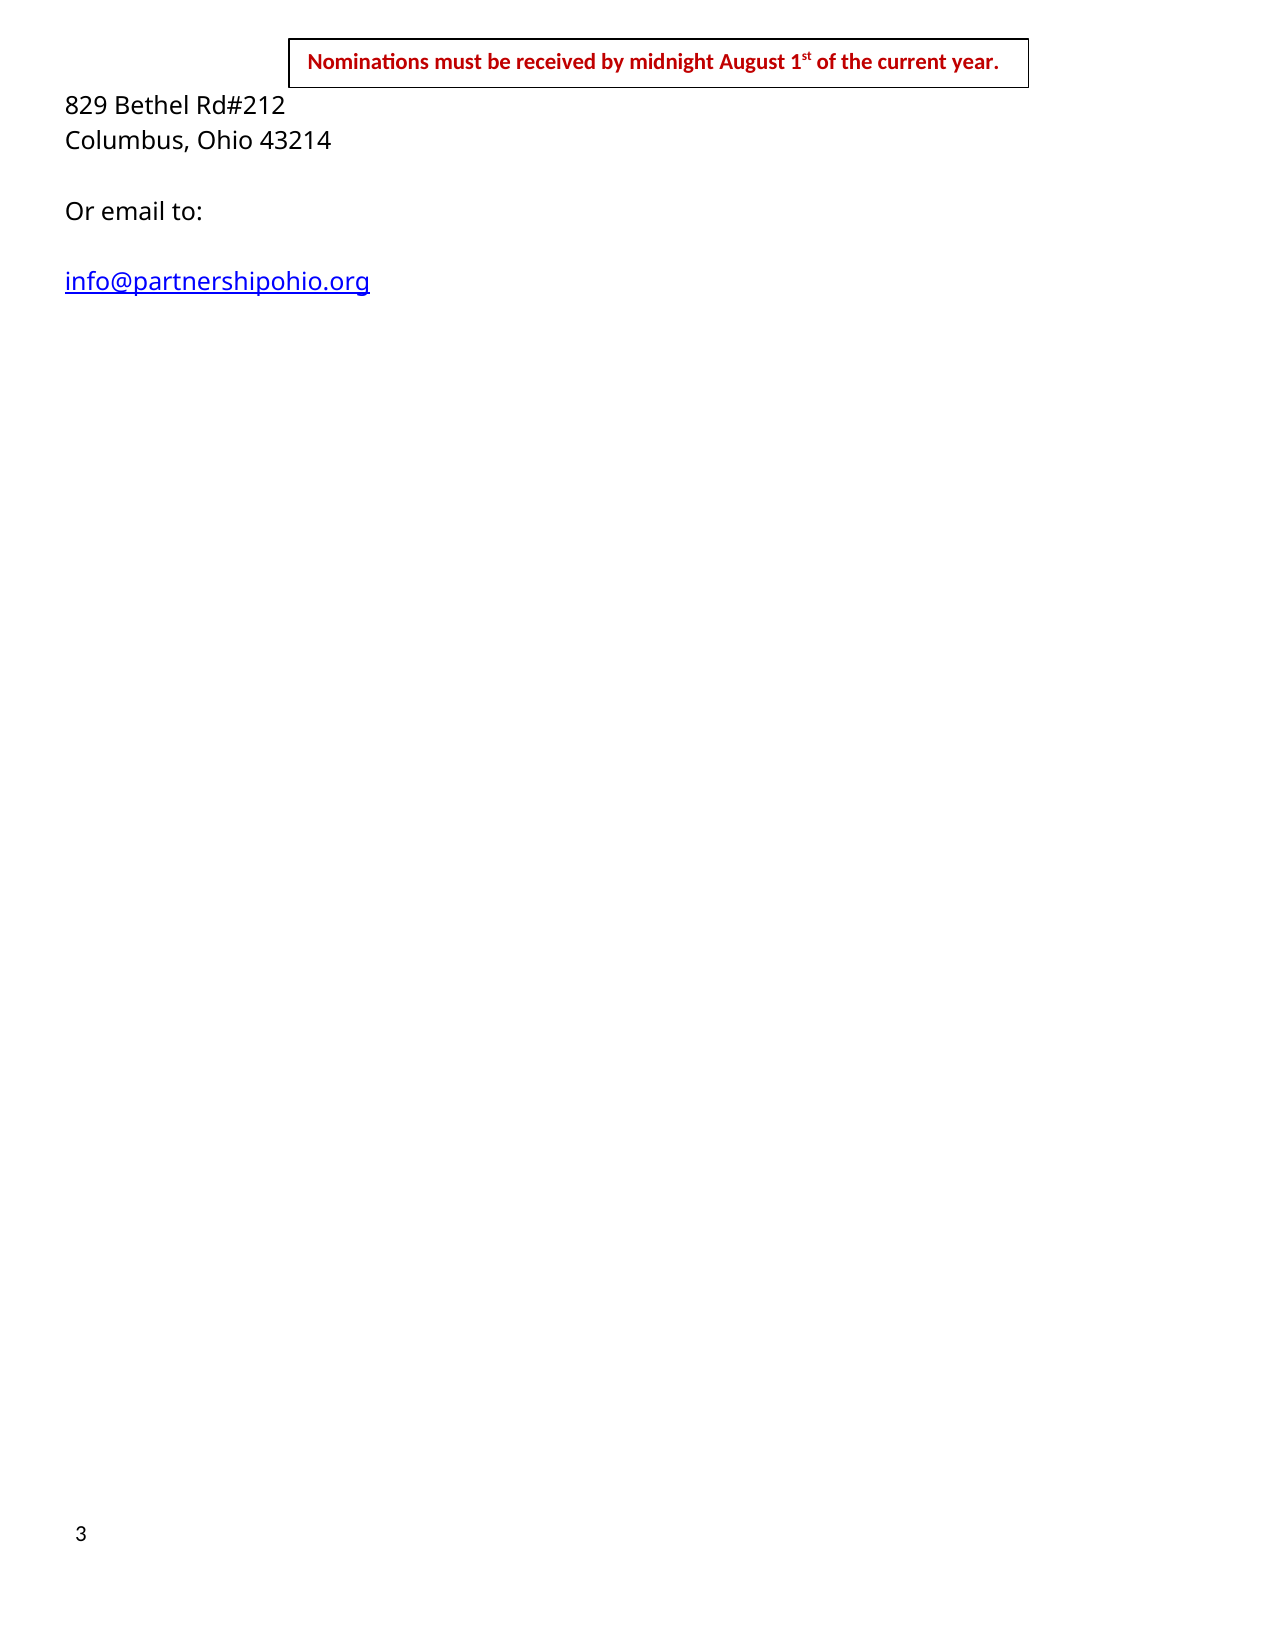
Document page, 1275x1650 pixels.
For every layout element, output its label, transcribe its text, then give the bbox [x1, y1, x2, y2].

text 829 Bethel Rd#212 [64, 87, 1231, 122]
text Columbus, Ohio 43214 [64, 123, 1231, 157]
text Or email to: [64, 193, 1231, 227]
text info@partnershipohio.org [64, 263, 1231, 298]
